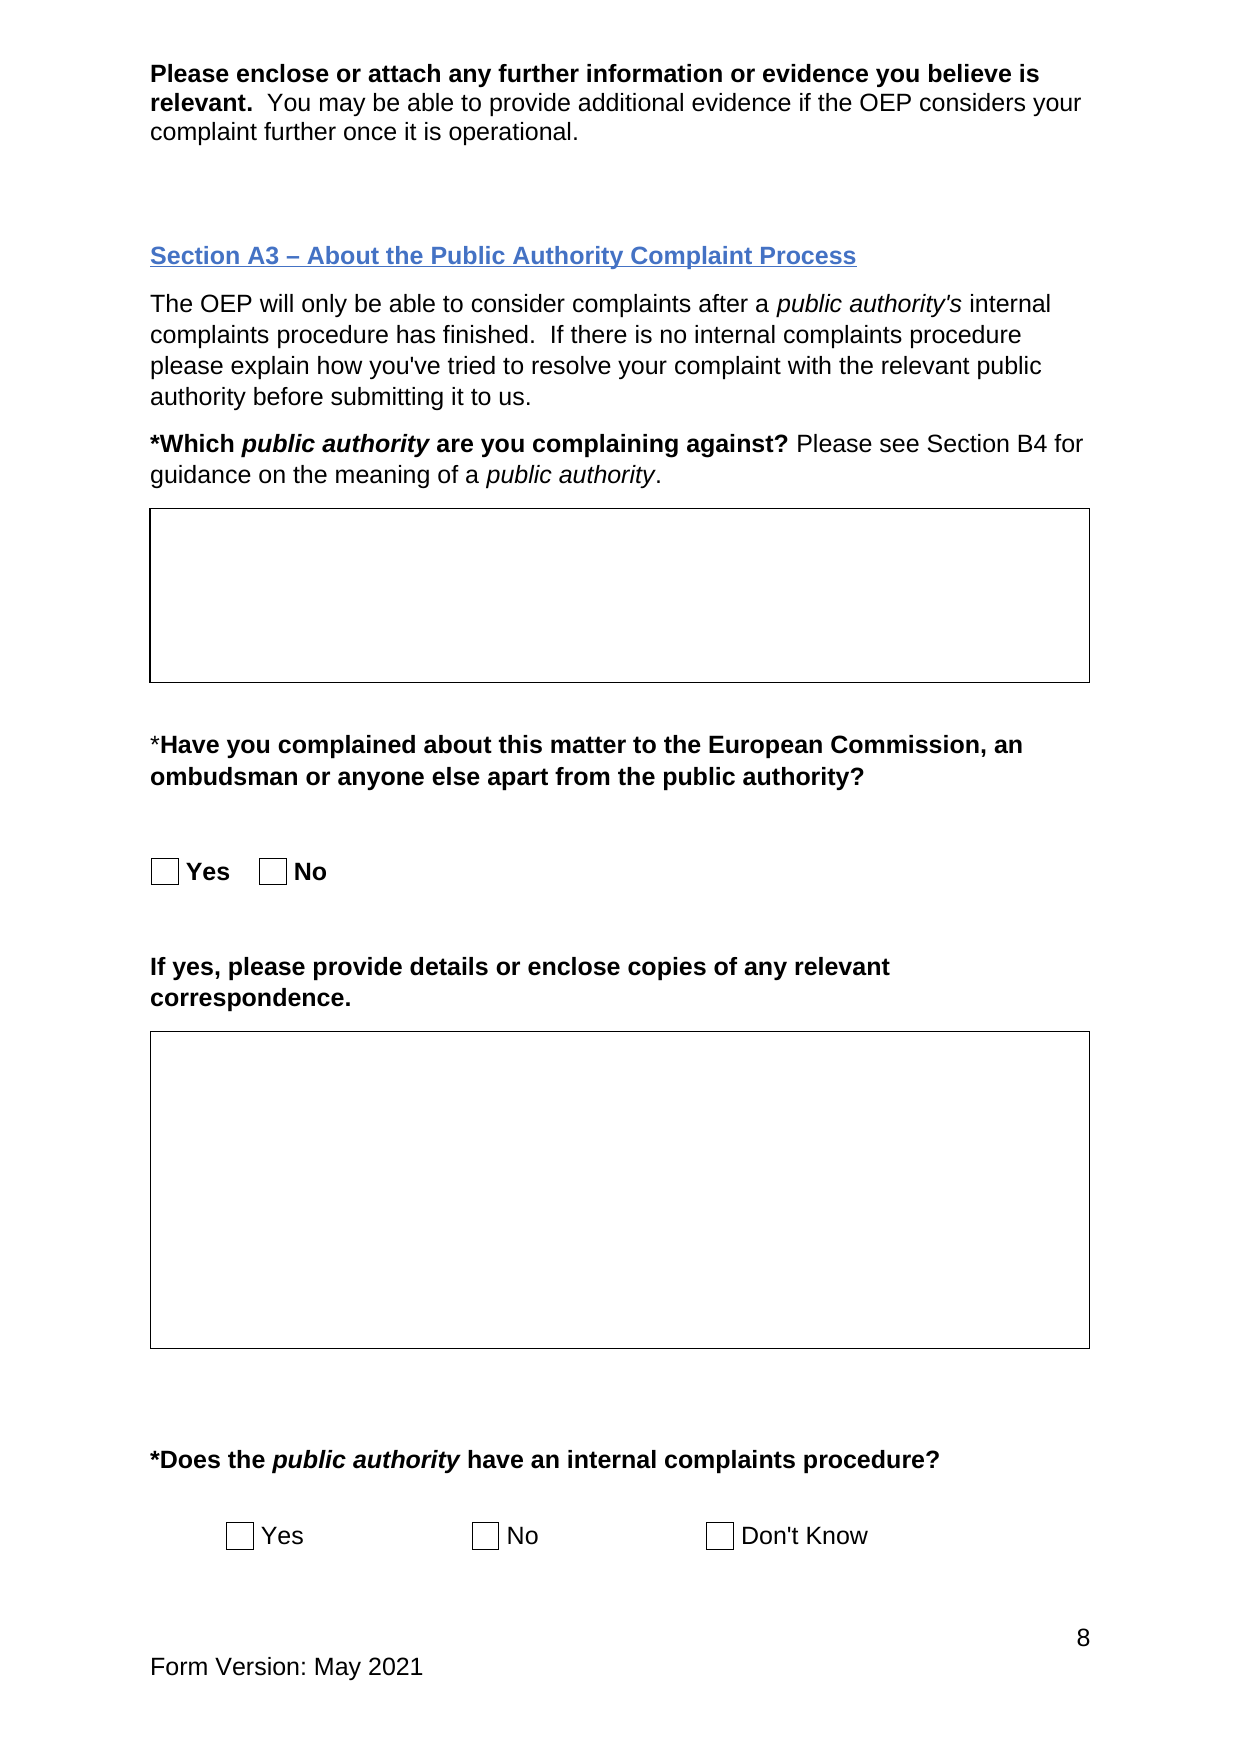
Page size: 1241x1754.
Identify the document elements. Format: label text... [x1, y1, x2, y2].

text *Which public authority are you complaining against? Please see Section B4 for guidance on the meaning of a public authority. [150, 429, 1090, 489]
text If yes, please provide details or enclose copies of any relevant correspondence. [150, 952, 1090, 1012]
text The OEP will only be able to consider complaints after a public authority's internal complaints procedure has finished. If there is no internal complaints procedure please explain how you've tried to resolve your complaint with the relevant public authority before submitting it to us. [150, 288, 1090, 410]
text Please enclose or attach any further information or evidence you believe is relevant. You may be able to provide additional evidence if the OEP considers your complaint further once it is operational. [150, 59, 1090, 145]
table_header [151, 1032, 1089, 1348]
table_header [151, 509, 1089, 682]
list Yes No Don't Know [225, 1521, 1090, 1550]
text *Does the public authority have an internal complaints procedure? [150, 1445, 1090, 1473]
text Yes No [150, 857, 1090, 886]
text *Have you complained about this matter to the European Commission, an ombudsman or anyone else apart from the public authority? [150, 730, 1090, 790]
text Section A3 – About the Public Authority Complaint Process [150, 241, 1090, 269]
